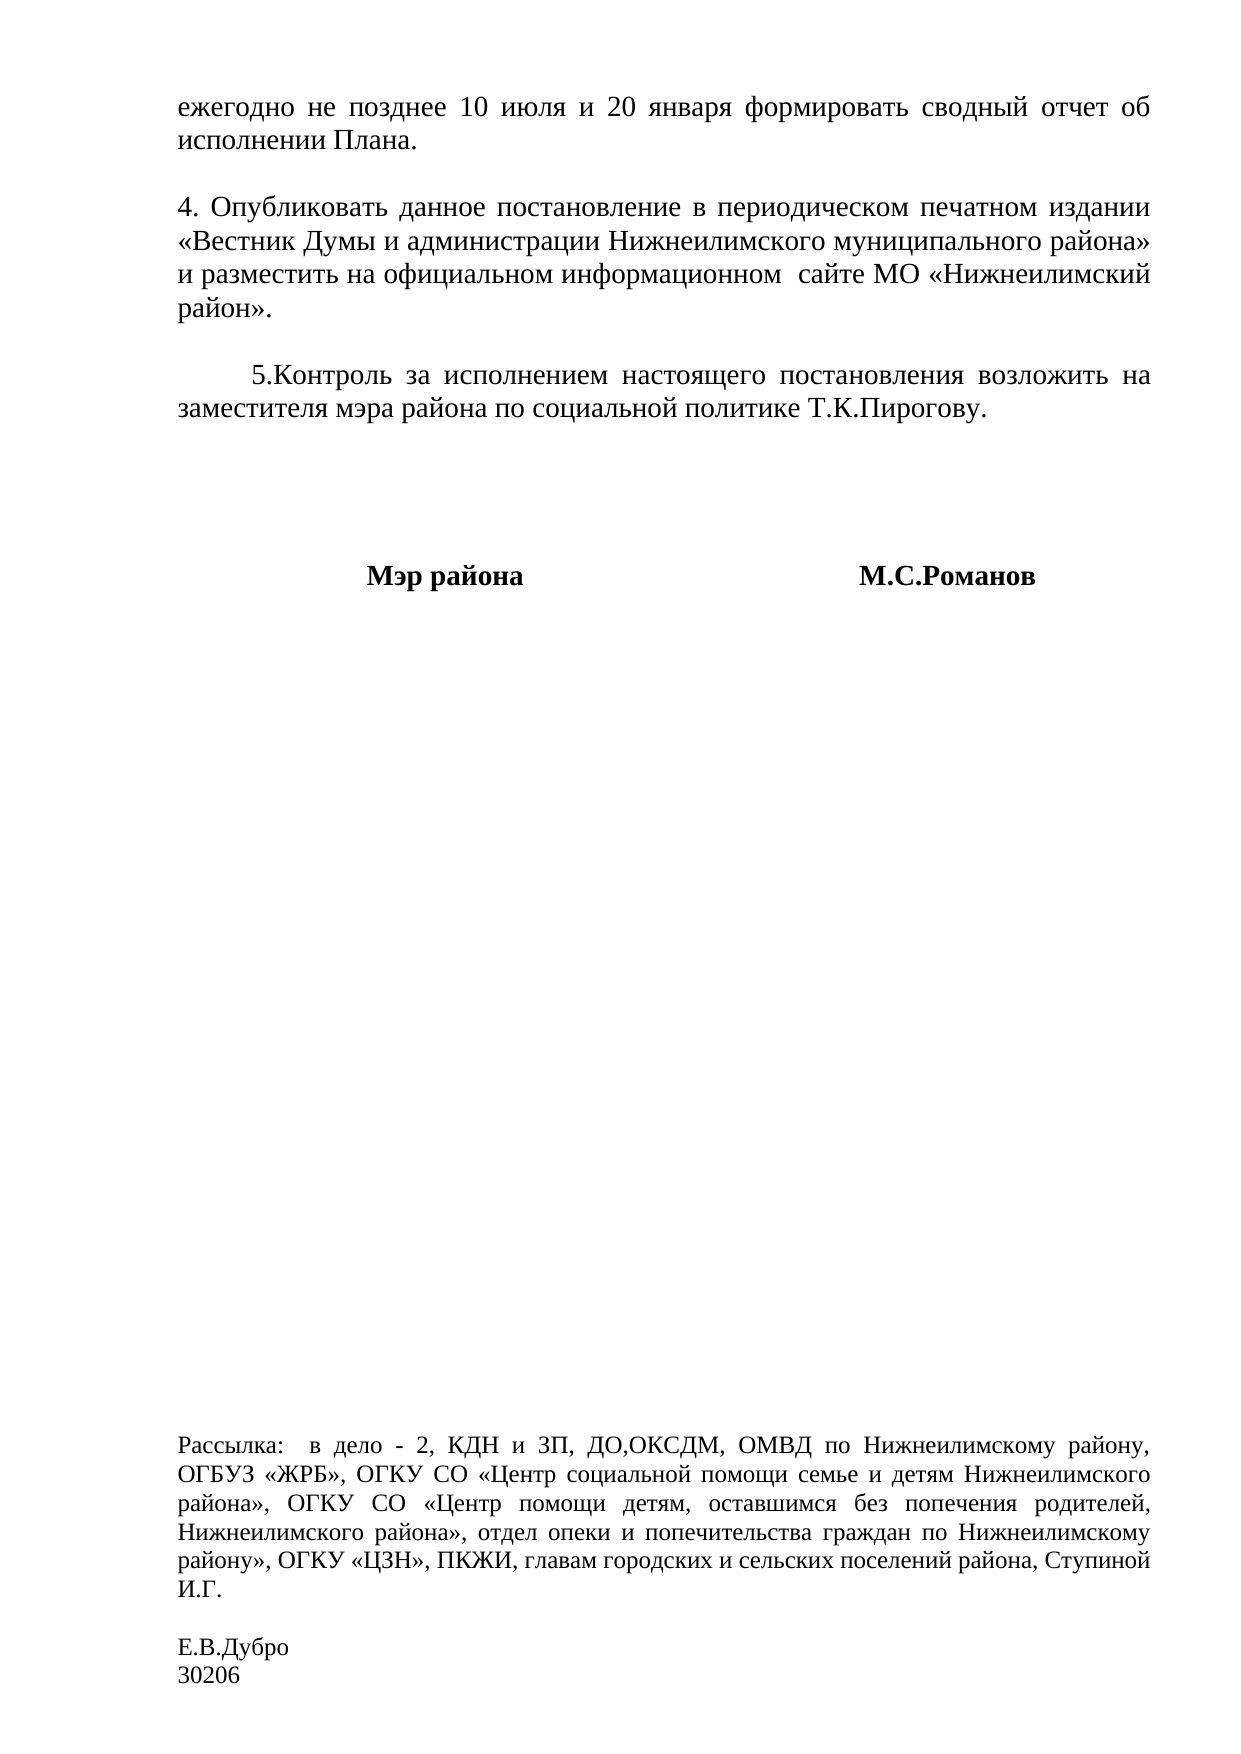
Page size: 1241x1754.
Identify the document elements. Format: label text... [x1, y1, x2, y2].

text Мэр района М.С.Романов [177, 558, 1152, 592]
text 5.Контроль за исполнением настоящего постановления возложить на заместителя мэра района по социальной политике Т.К.Пирогову. [177, 357, 1152, 424]
text 4. Опубликовать данное постановление в периодическом печатном издании «Вестник Думы и администрации Нижнеилимского муниципального района» и разместить на официальном информационном сайте МО «Нижнеилимский район». [177, 189, 1152, 323]
text Е.В.Дубро 30206 [177, 1603, 1152, 1689]
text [177, 89, 1152, 156]
text Рассылка: в дело - 2, КДН и ЗП, ДО,ОКСДМ, ОМВД по Нижнеилимскому району, ОГБУЗ «ЖРБ», ОГКУ СО «Центр социальной помощи семье и детям Нижнеилимского района», ОГКУ СО «Центр помощи детям, оставшимся без попечения родителей, Нижнеилимского района», отдел опеки и попечительства граждан по Нижнеилимскому району», ОГКУ «ЦЗН», ПКЖИ, главам городских и сельских поселений района, Ступиной И.Г. [177, 1430, 1152, 1603]
